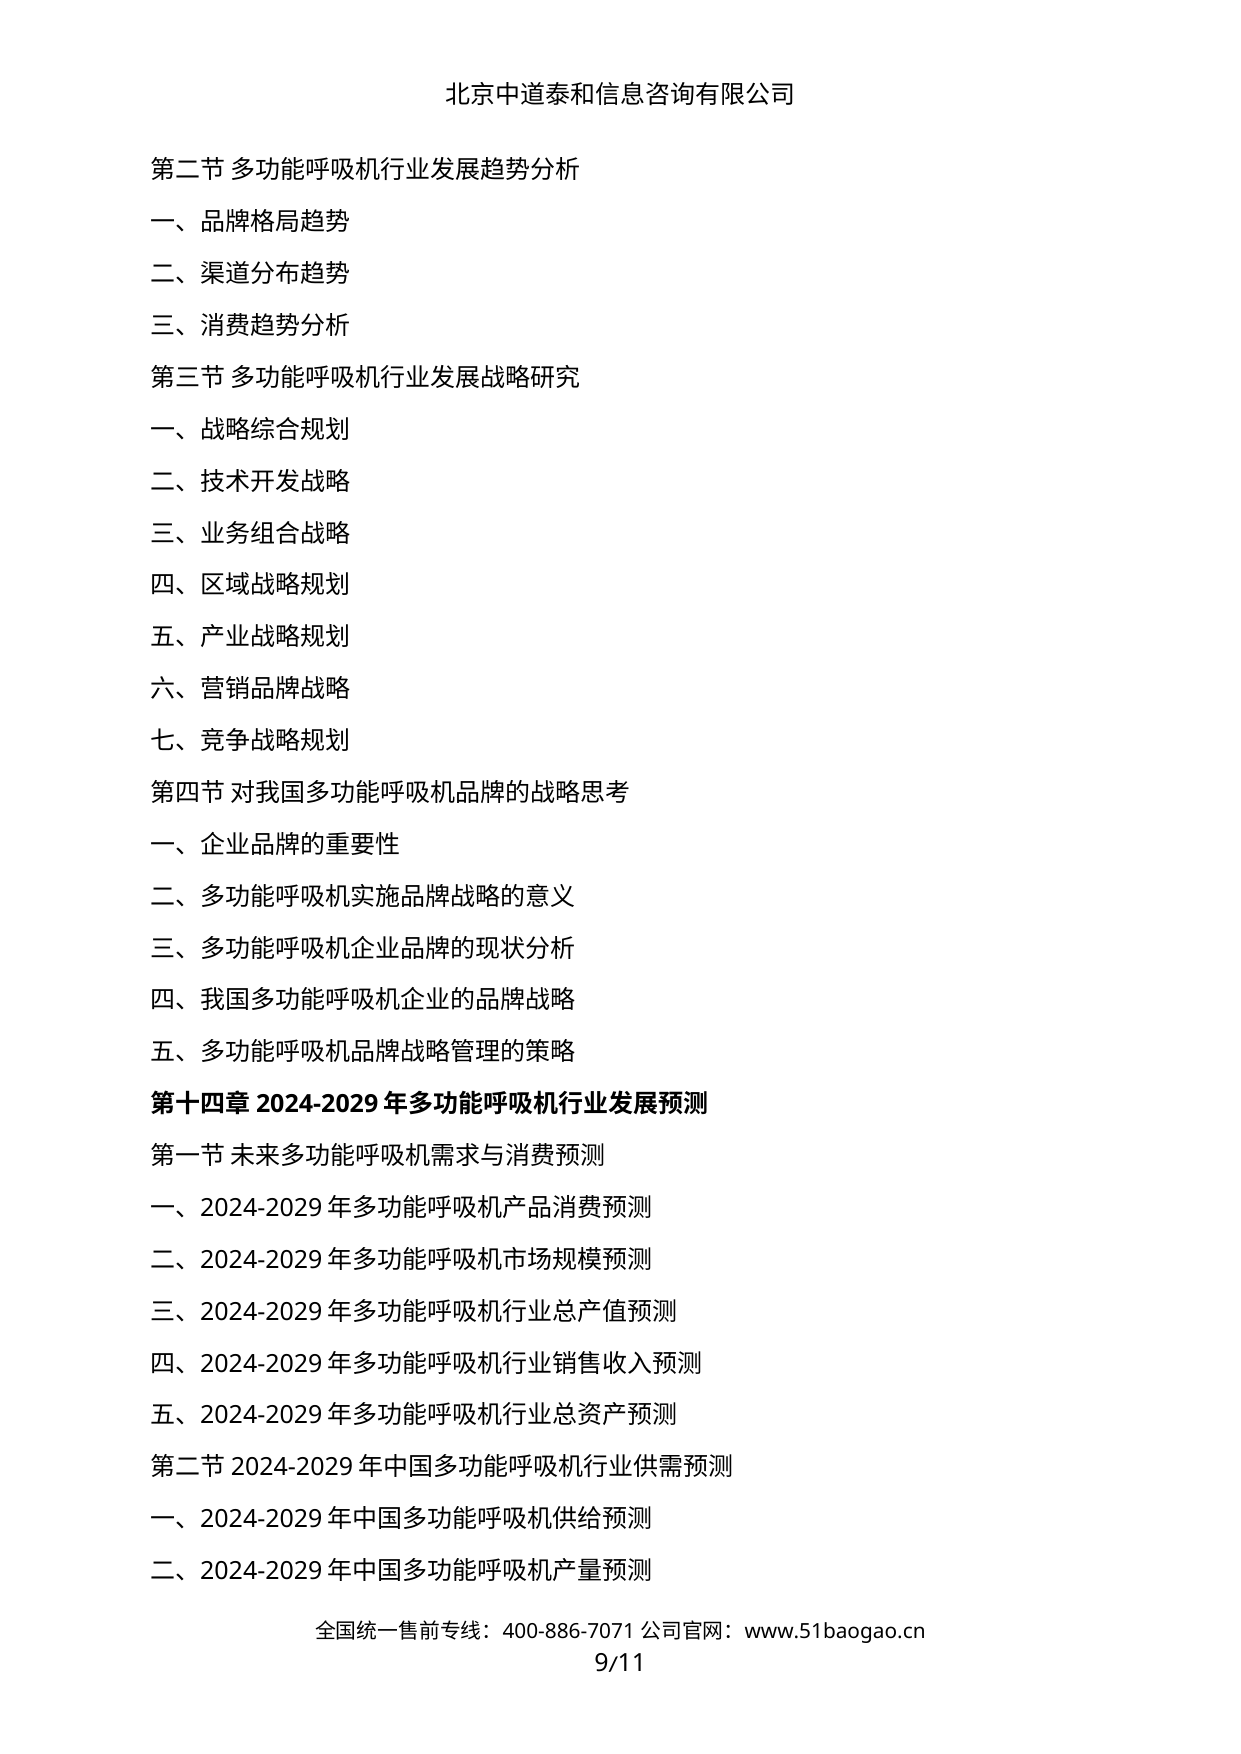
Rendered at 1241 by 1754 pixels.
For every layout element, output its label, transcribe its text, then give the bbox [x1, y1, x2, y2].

text 三、业务组合战略 [150, 513, 1090, 549]
text 二、渠道分布趋势 [150, 254, 1090, 290]
text 第一节 未来多功能呼吸机需求与消费预测 [150, 1136, 1090, 1172]
text 一、2024-2029年中国多功能呼吸机供给预测 [150, 1499, 1090, 1535]
text 五、2024-2029年多功能呼吸机行业总资产预测 [150, 1395, 1090, 1431]
text 四、我国多功能呼吸机企业的品牌战略 [150, 980, 1090, 1016]
text 二、2024-2029年多功能呼吸机市场规模预测 [150, 1239, 1090, 1276]
text 三、消费趋势分析 [150, 306, 1090, 342]
text 七、竞争战略规划 [150, 721, 1090, 757]
text 第十四章 2024-2029年多功能呼吸机行业发展预测 [150, 1084, 1090, 1120]
text 三、2024-2029年多功能呼吸机行业总产值预测 [150, 1291, 1090, 1327]
text 六、营销品牌战略 [150, 669, 1090, 705]
text 四、2024-2029年多功能呼吸机行业销售收入预测 [150, 1343, 1090, 1379]
text 一、2024-2029年多功能呼吸机产品消费预测 [150, 1187, 1090, 1224]
text 第二节 多功能呼吸机行业发展趋势分析 [150, 150, 1090, 186]
text 第二节 2024-2029年中国多功能呼吸机行业供需预测 [150, 1447, 1090, 1483]
text 第三节 多功能呼吸机行业发展战略研究 [150, 357, 1090, 394]
text 第四节 对我国多功能呼吸机品牌的战略思考 [150, 772, 1090, 809]
text 二、技术开发战略 [150, 461, 1090, 497]
text 一、战略综合规划 [150, 409, 1090, 446]
text 一、企业品牌的重要性 [150, 824, 1090, 861]
text 二、2024-2029年中国多功能呼吸机产量预测 [150, 1551, 1090, 1587]
text 五、多功能呼吸机品牌战略管理的策略 [150, 1032, 1090, 1068]
text 二、多功能呼吸机实施品牌战略的意义 [150, 876, 1090, 912]
text 五、产业战略规划 [150, 617, 1090, 653]
text 一、品牌格局趋势 [150, 202, 1090, 238]
text 三、多功能呼吸机企业品牌的现状分析 [150, 928, 1090, 964]
text 四、区域战略规划 [150, 565, 1090, 601]
